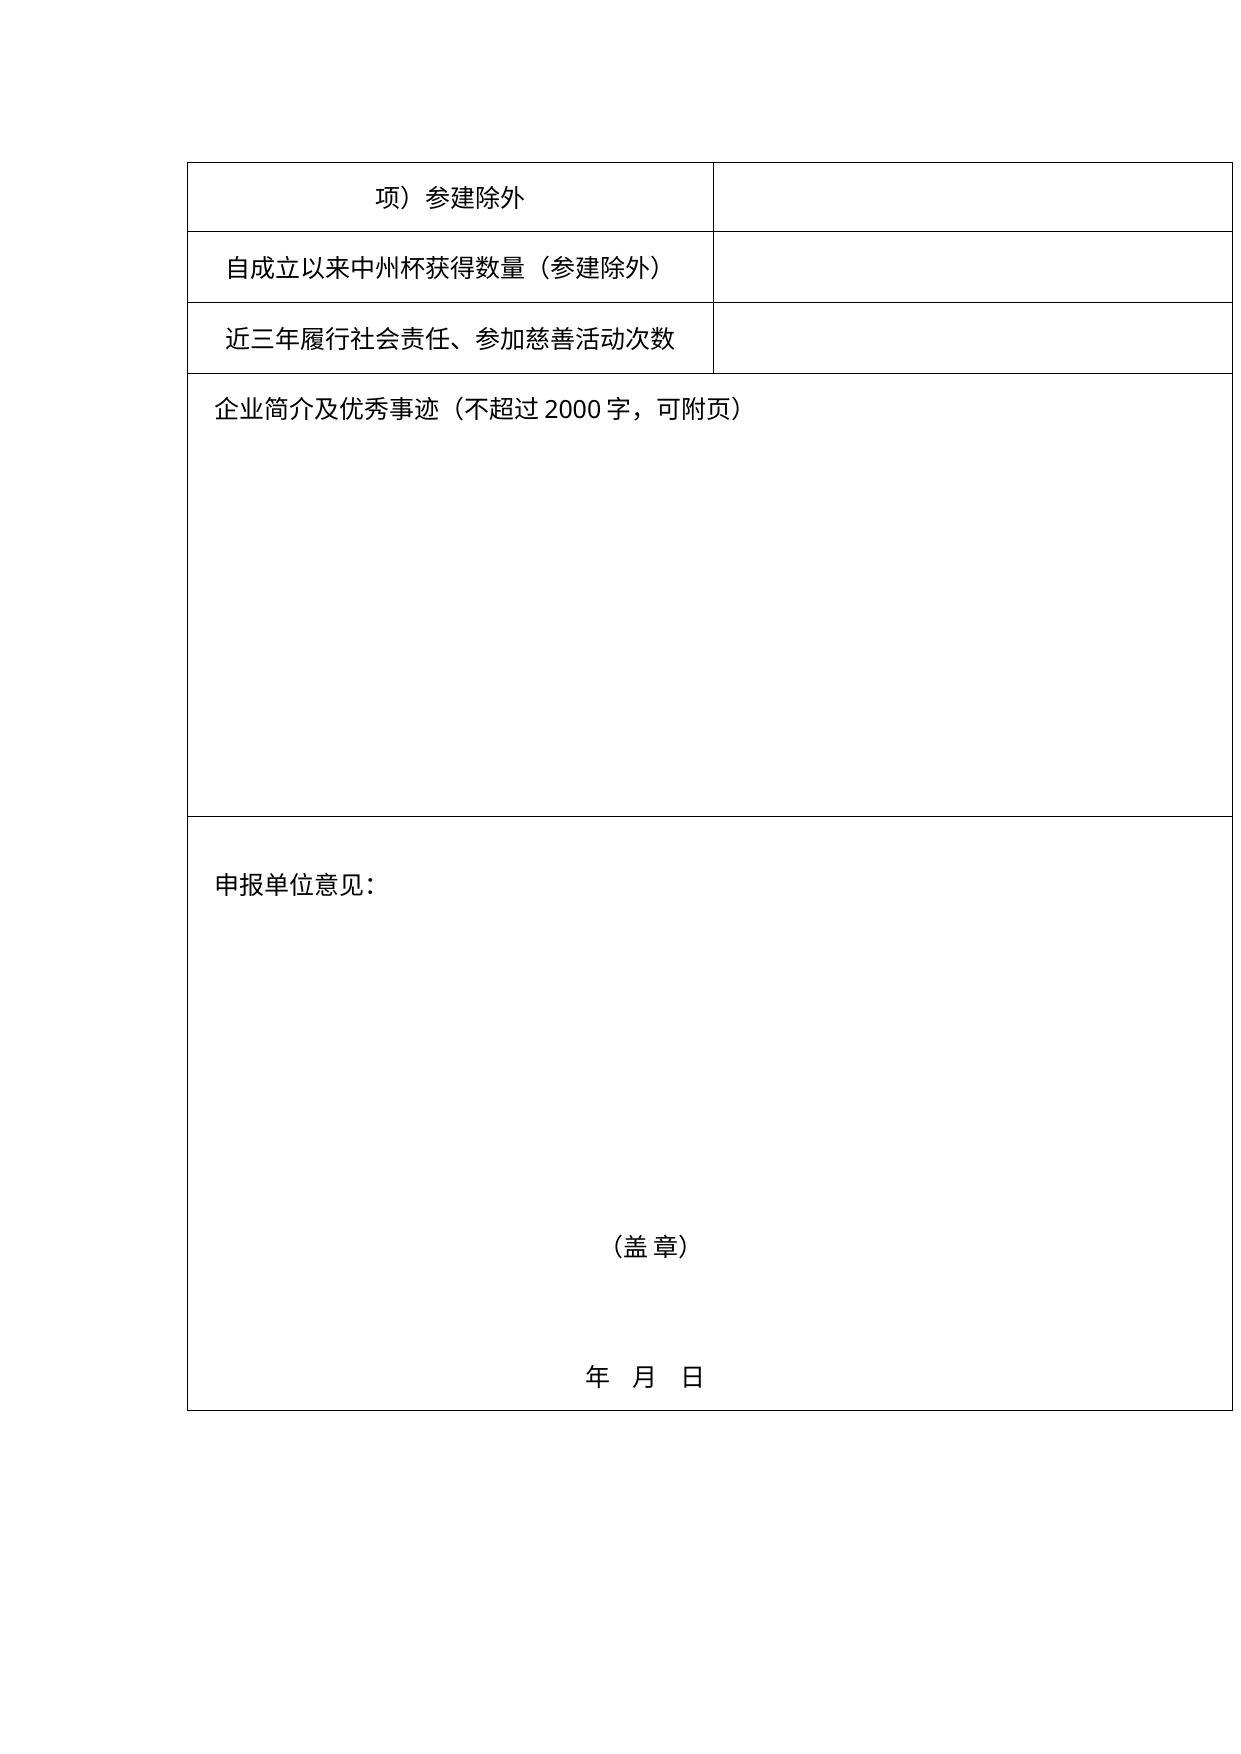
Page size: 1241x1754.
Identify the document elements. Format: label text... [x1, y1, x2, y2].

table_cell [714, 232, 1232, 302]
table_cell 近三年履行社会责任、参加慈善活动次数 [188, 303, 713, 373]
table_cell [188, 163, 713, 231]
table_cell 申报单位意见： （盖 章） 年 月 日 [188, 817, 1232, 1410]
table_cell 企业简介及优秀事迹（不超过2000字，可附页） [188, 374, 1232, 816]
table_cell [714, 303, 1232, 373]
table_cell [714, 163, 1232, 231]
table_cell 自成立以来中州杯获得数量（参建除外） [188, 232, 713, 302]
